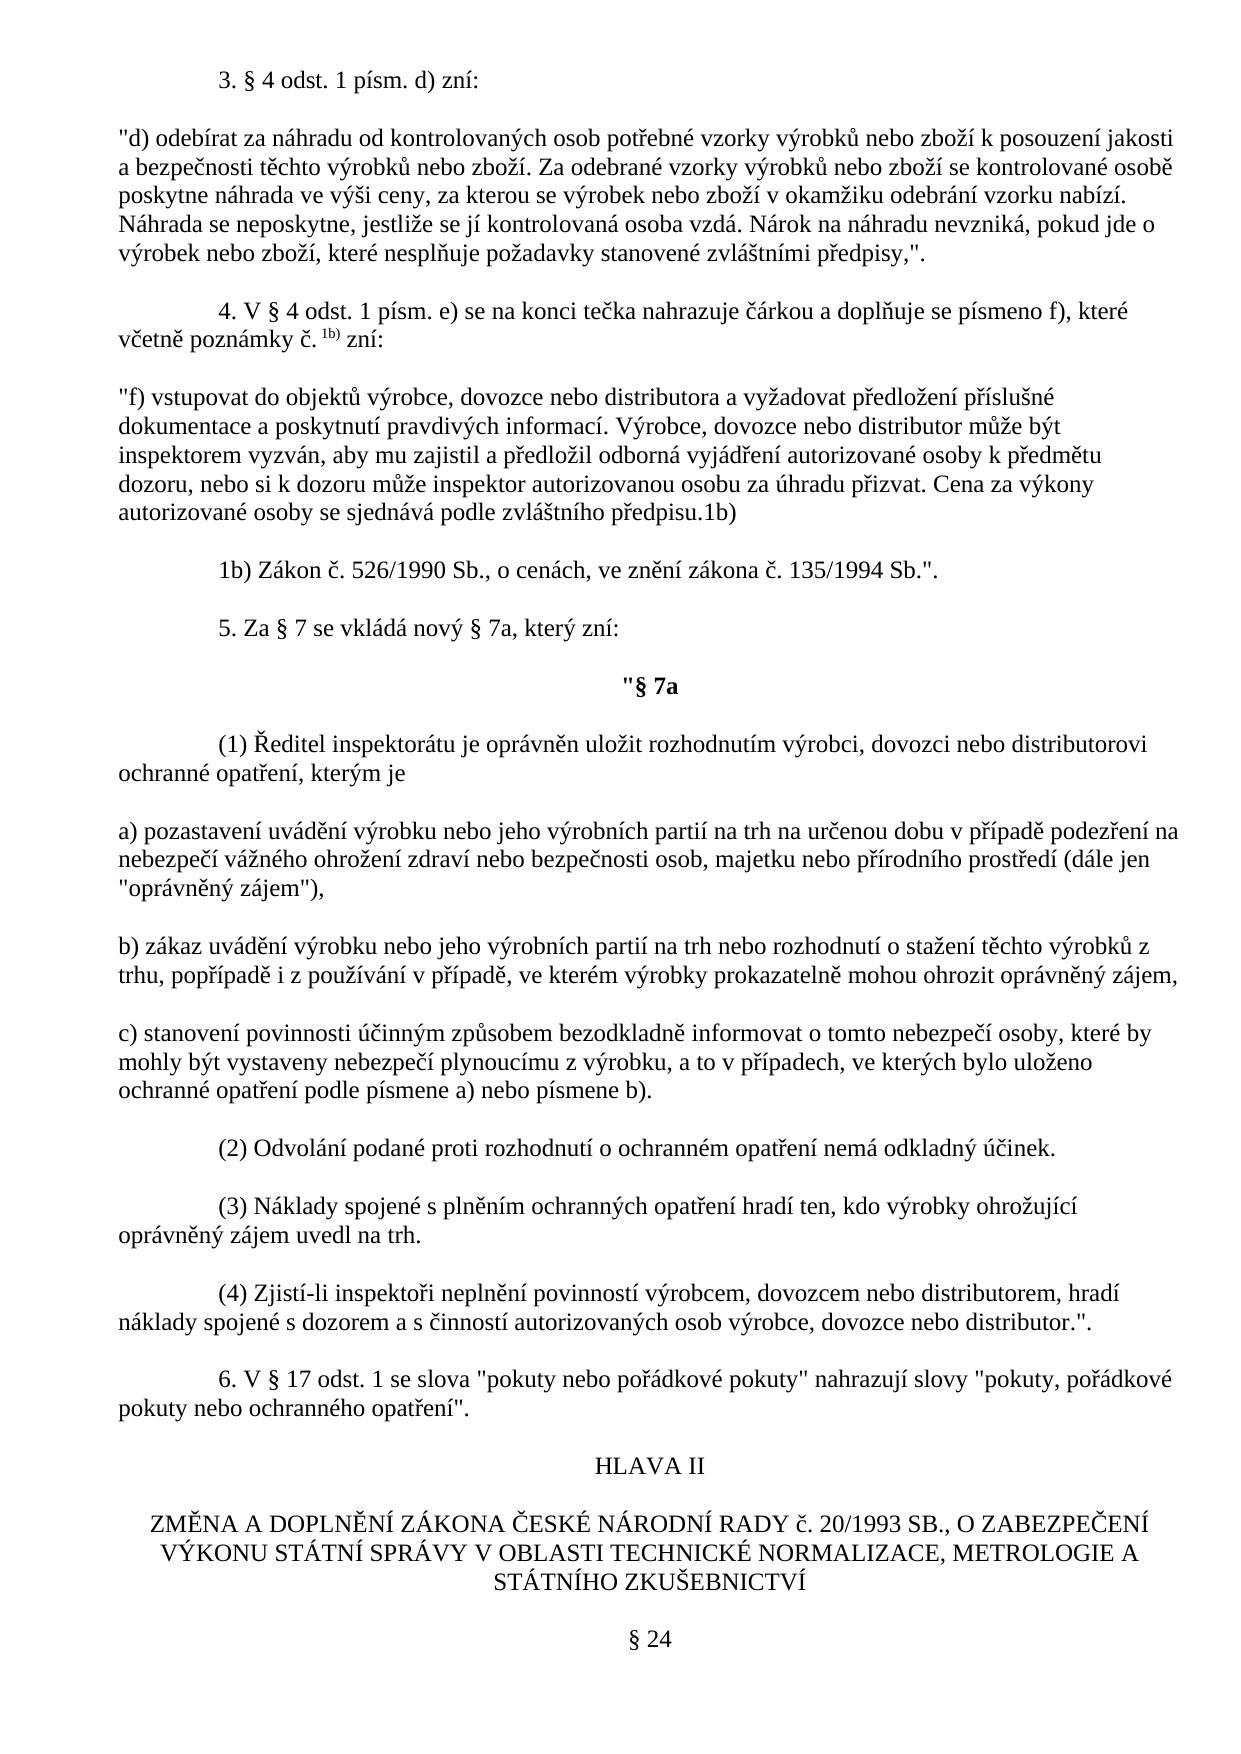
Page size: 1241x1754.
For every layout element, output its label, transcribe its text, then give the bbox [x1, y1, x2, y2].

text "f) vstupovat do objektů výrobce, dovozce nebo distributora a vyžadovat předložení příslušné dokumentace a poskytnutí pravdivých informací. Výrobce, dovozce nebo distributor může být inspektorem vyzván, aby mu zajistil a předložil odborná vyjádření autorizované osoby k předmětu dozoru, nebo si k dozoru může inspektor autorizovanou osobu za úhradu přizvat. Cena za výkony autorizované osoby se sjednává podle zvláštního předpisu.1b) [118, 382, 1181, 526]
text HLAVA II [118, 1451, 1181, 1480]
text b) zákaz uvádění výrobku nebo jeho výrobních partií na trh nebo rozhodnutí o stažení těchto výrobků z trhu, popřípadě i z používání v případě, ve kterém výrobky prokazatelně mohou ohrozit oprávněný zájem, [118, 931, 1181, 989]
text (4) Zjistí-li inspektoři neplnění povinností výrobcem, dovozcem nebo distributorem, hradí náklady spojené s dozorem a s činností autorizovaných osob výrobce, dovozce nebo distributor.". [118, 1278, 1181, 1335]
text 5. Za § 7 se vkládá nový § 7a, který zní: [118, 613, 1181, 642]
text (1) Ředitel inspektorátu je oprávněn uložit rozhodnutím výrobci, dovozci nebo distributorovi ochranné opatření, kterým je [118, 729, 1181, 787]
text 4. V § 4 odst. 1 písm. e) se na konci tečka nahrazuje čárkou a doplňuje se písmeno f), které včetně poznámky č. 1b) zní: [118, 296, 1181, 353]
text ZMĚNA A DOPLNĚNÍ ZÁKONA ČESKÉ NÁRODNÍ RADY č. 20/1993 SB., O ZABEZPEČENÍ VÝKONU STÁTNÍ SPRÁVY V OBLASTI TECHNICKÉ NORMALIZACE, METROLOGIE A STÁTNÍHO ZKUŠEBNICTVÍ [118, 1509, 1181, 1595]
text "§ 7a [118, 671, 1181, 700]
text § 24 [118, 1624, 1181, 1653]
text "d) odebírat za náhradu od kontrolovaných osob potřebné vzorky výrobků nebo zboží k posouzení jakosti a bezpečnosti těchto výrobků nebo zboží. Za odebrané vzorky výrobků nebo zboží se kontrolované osobě poskytne náhrada ve výši ceny, za kterou se výrobek nebo zboží v okamžiku odebrání vzorku nabízí. Náhrada se neposkytne, jestliže se jí kontrolovaná osoba vzdá. Nárok na náhradu nevzniká, pokud jde o výrobek nebo zboží, které nesplňuje požadavky stanovené zvláštními předpisy,". [118, 123, 1181, 267]
text (2) Odvolání podané proti rozhodnutí o ochranném opatření nemá odkladný účinek. [118, 1133, 1181, 1162]
text a) pozastavení uvádění výrobku nebo jeho výrobních partií na trh na určenou dobu v případě podezření na nebezpečí vážného ohrožení zdraví nebo bezpečnosti osob, majetku nebo přírodního prostředí (dále jen "oprávněný zájem"), [118, 816, 1181, 902]
text 3. § 4 odst. 1 písm. d) zní: [118, 65, 1181, 94]
text c) stanovení povinnosti účinným způsobem bezodkladně informovat o tomto nebezpečí osoby, které by mohly být vystaveny nebezpečí plynoucímu z výrobku, a to v případech, ve kterých bylo uloženo ochranné opatření podle písmene a) nebo písmene b). [118, 1018, 1181, 1104]
text 6. V § 17 odst. 1 se slova "pokuty nebo pořádkové pokuty" nahrazují slovy "pokuty, pořádkové pokuty nebo ochranného opatření". [118, 1364, 1181, 1422]
text 1b) Zákon č. 526/1990 Sb., o cenách, ve znění zákona č. 135/1994 Sb.". [118, 555, 1181, 584]
text (3) Náklady spojené s plněním ochranných opatření hradí ten, kdo výrobky ohrožující oprávněný zájem uvedl na trh. [118, 1191, 1181, 1249]
